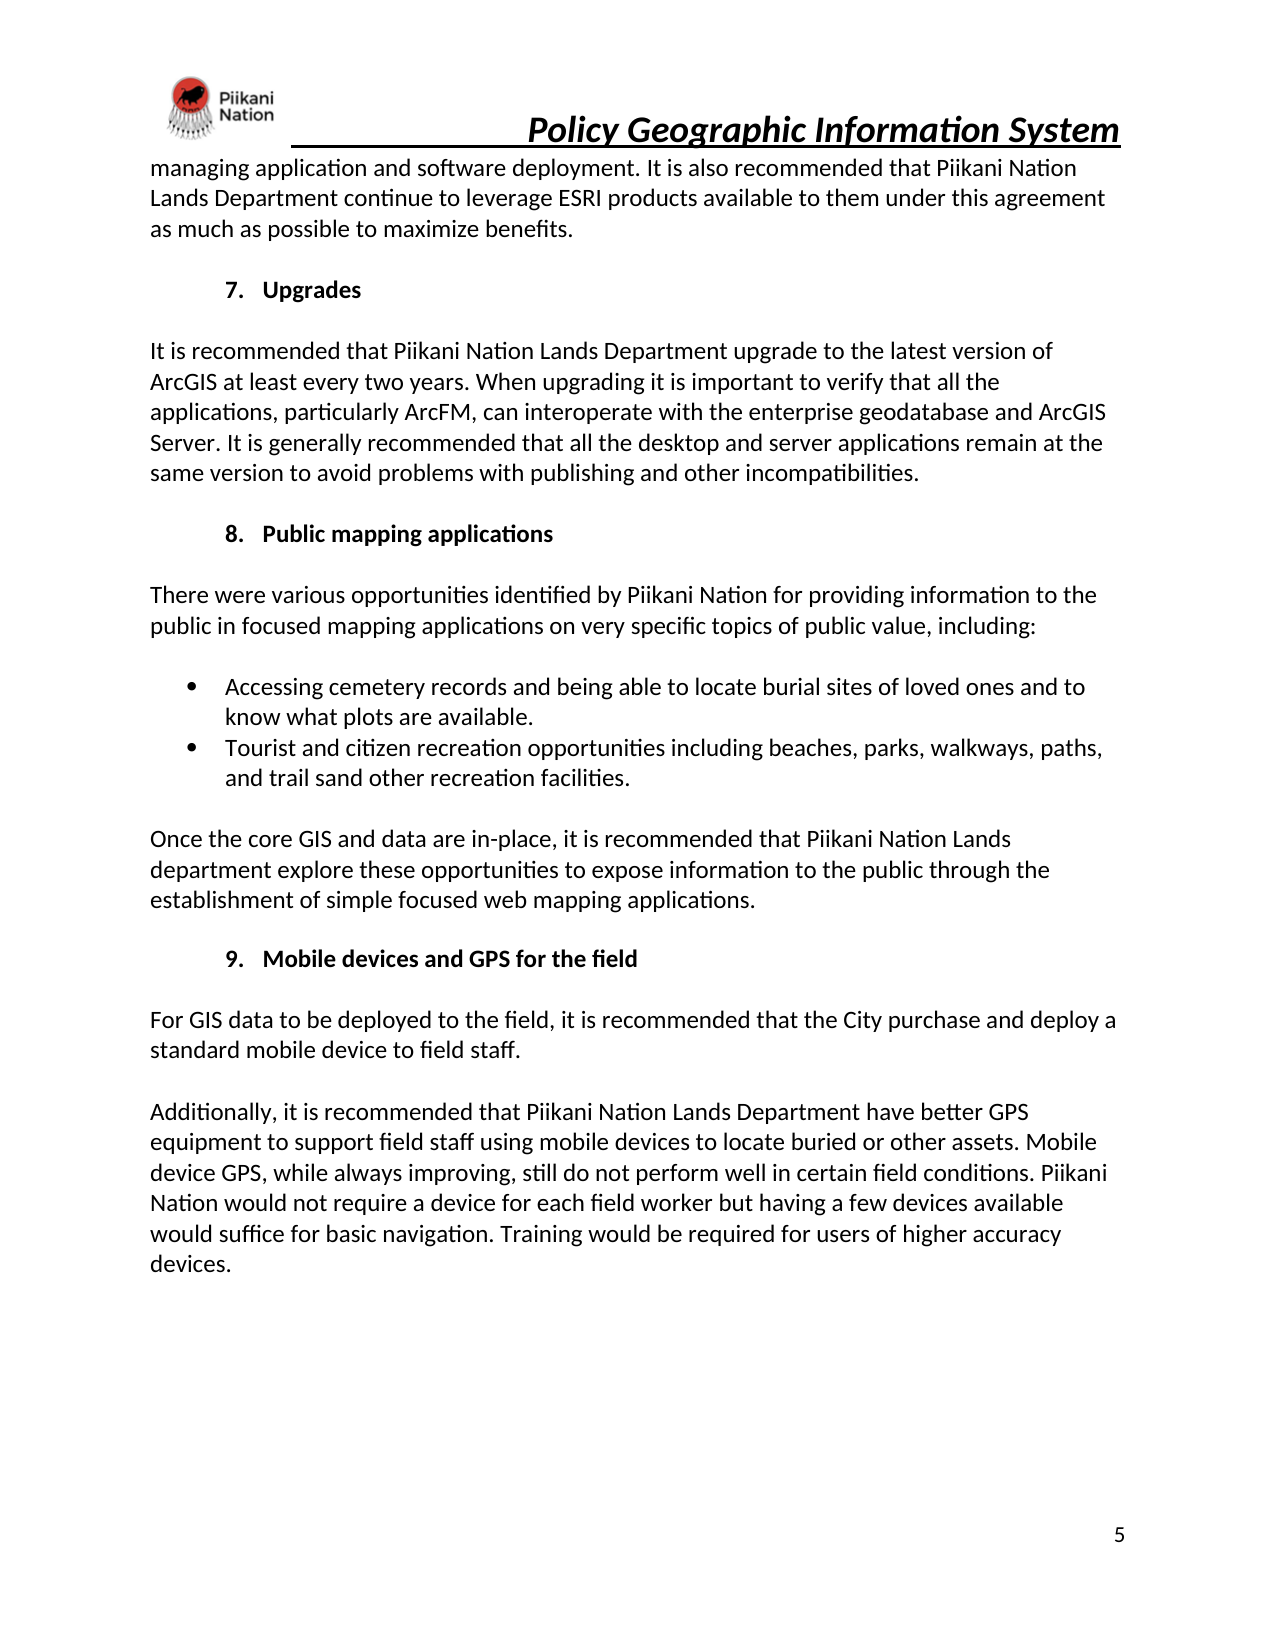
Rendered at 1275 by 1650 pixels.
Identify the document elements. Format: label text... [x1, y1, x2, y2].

list Mobile devices and GPS for the field [225, 943, 1125, 974]
text Additionally, it is recommended that Piikani Nation Lands Department have better GPS equipment to support field staff using mobile devices to locate buried or other assets. Mobile device GPS, while always improving, still do not perform well in certain field conditions. Piikani Nation would not require a device for each field worker but having a few devices available would suffice for basic navigation. Training would be required for users of higher accuracy devices. [150, 1096, 1125, 1279]
text There were various opportunities identified by Piikani Nation for providing information to the public in focused mapping applications on very specific topics of public value, including: [150, 579, 1125, 640]
text For GIS data to be deployed to the field, it is recommended that the City purchase and deploy a standard mobile device to field staff. [150, 1004, 1125, 1065]
picture [153, 73, 291, 143]
list Public mapping applications [225, 518, 1125, 549]
text Once the core GIS and data are in-place, it is recommended that Piikani Nation Lands department explore these opportunities to expose information to the public through the establishment of simple focused web mapping applications. [150, 823, 1125, 943]
list Accessing cemetery records and being able to locate burial sites of loved ones and to know what plots are available. [187, 671, 1125, 732]
text It is recommended that Piikani Nation Lands Department upgrade to the latest version of ArcGIS at least every two years. When upgrading it is important to verify that all the applications, particularly ArcFM, can interoperate with the enterprise geodatabase and ArcGIS Server. It is generally recommended that all the desktop and server applications remain at the same version to avoid problems with publishing and other incompatibilities. [150, 335, 1125, 488]
list Upgrades [225, 274, 1125, 305]
list Tourist and citizen recreation opportunities including beaches, parks, walkways, paths, and trail sand other recreation facilities. [187, 732, 1125, 793]
